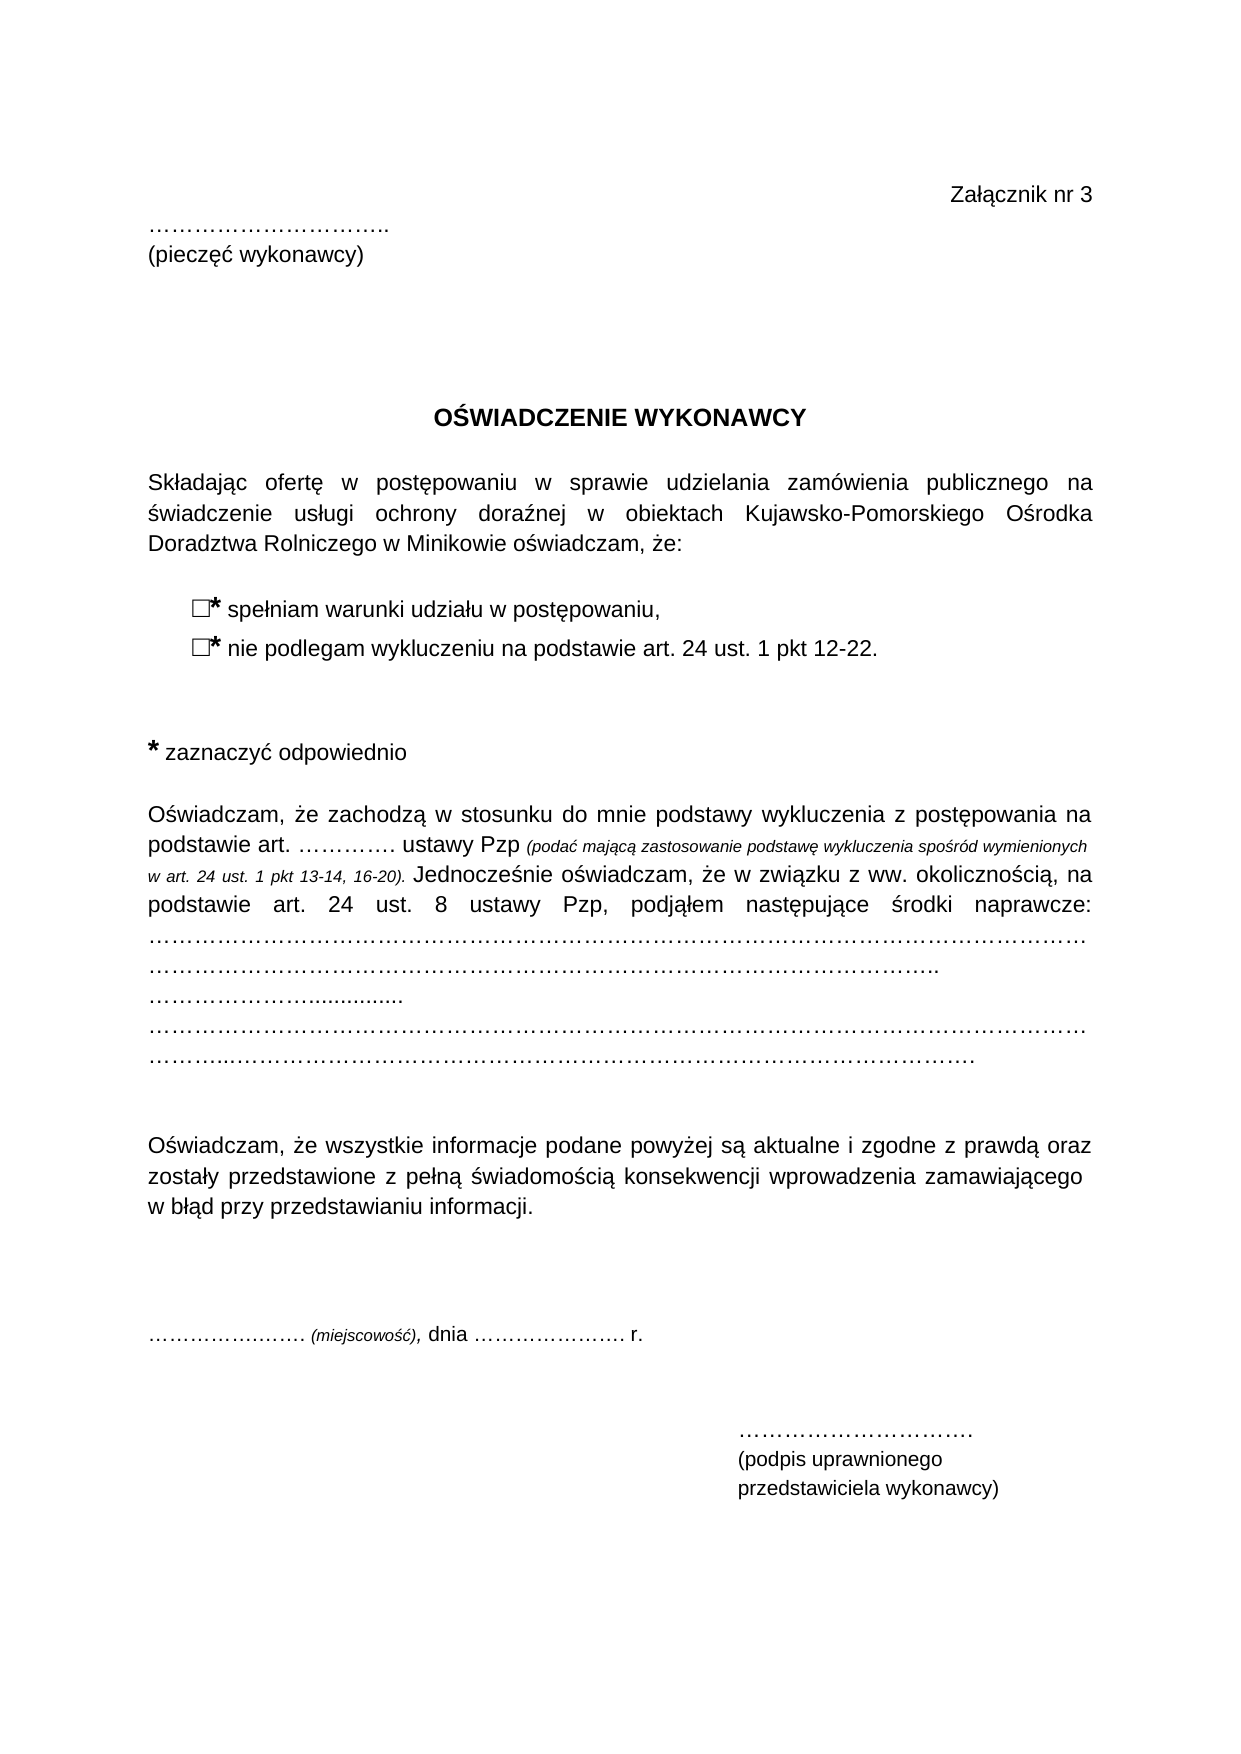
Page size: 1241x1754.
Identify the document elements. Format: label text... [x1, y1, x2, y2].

text ………………………….. [148, 211, 1093, 237]
text Oświadczam, że zachodzą w stosunku do mnie podstawy wykluczenia z postępowania na podstawie art. …………. ustawy Pzp (podać mającą zastosowanie podstawę wykluczenia spośród wymienionych w art. 24 ust. 1 pkt 13-14, 16-20). Jednocześnie oświadczam, że w związku z ww. okolicznością, na podstawie art. 24 ust. 8 ustawy Pzp, podjąłem następujące środki naprawcze: …………………………………………………………………………………………………………… [148, 801, 1093, 948]
text Oświadczam, że wszystkie informacje podane powyżej są aktualne i zgodne z prawdą oraz zostały przedstawione z pełną świadomością konsekwencji wprowadzenia zamawiającego w błąd przy przedstawianiu informacji. [148, 1132, 1093, 1219]
text Załącznik nr 3 [783, 181, 1093, 207]
list Składając ofertę w postępowaniu w sprawie udzielania zamówienia publicznego na świadczenie usługi ochrony doraźnej w obiektach Kujawsko-Pomorskiego Ośrodka Doradztwa Rolniczego w Minikowie oświadczam, że: [148, 469, 1093, 556]
text …………………………. [148, 1416, 1093, 1442]
text * zaznaczyć odpowiednio [148, 733, 1093, 767]
text □* nie podlegam wykluczeniu na podstawie art. 24 ust. 1 pkt 12-22. [192, 629, 1093, 662]
text …………….……. (miejscowość), dnia …………………. r. [148, 1322, 1093, 1346]
text …………………………………………………………………………………………..…………………...............……………………………………………………………………………………………………………………...……………………………………………………………………………………. [148, 952, 1093, 1069]
text (podpis uprawnionego przedstawiciela wykonawcy) [148, 1446, 1093, 1501]
text (pieczęć wykonawcy) [148, 241, 1093, 267]
text OŚWIADCZENIE WYKONAWCY [148, 403, 1093, 432]
text □* spełniam warunki udziału w postępowaniu, [192, 590, 1093, 624]
